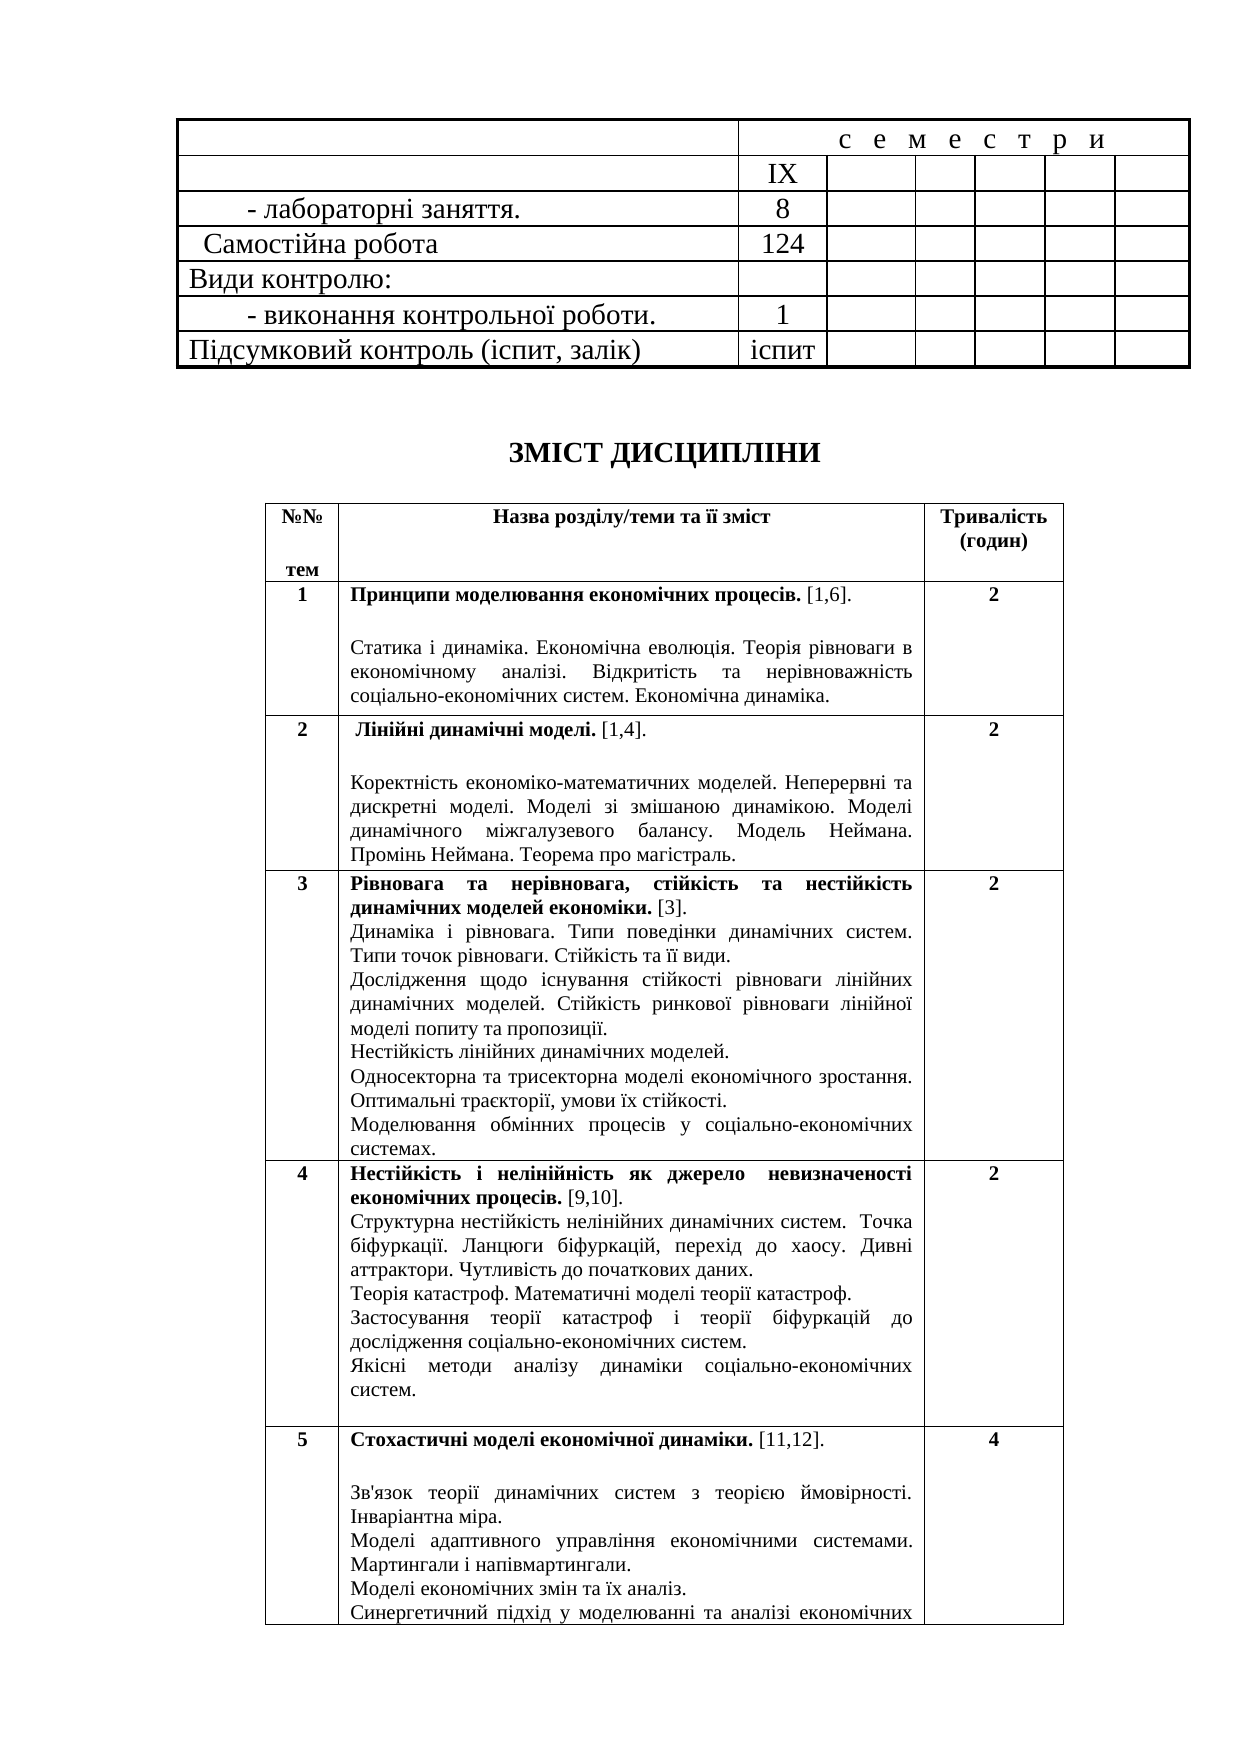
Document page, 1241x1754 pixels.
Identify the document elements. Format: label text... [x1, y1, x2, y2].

table_cell [1116, 262, 1188, 295]
table_cell 2 [925, 1161, 1063, 1426]
table_cell [1116, 227, 1188, 260]
table_cell [1116, 297, 1188, 330]
table_cell [1046, 262, 1114, 295]
table_cell іспит [739, 332, 826, 365]
table_cell [916, 156, 974, 190]
table_cell 1 [266, 582, 338, 715]
table_cell [976, 297, 1044, 330]
table_cell 2 [925, 871, 1063, 1160]
table_cell [828, 297, 915, 330]
table_cell [828, 227, 915, 260]
table_cell [976, 192, 1044, 225]
table_header с е м е с т р и [739, 121, 1188, 155]
table_cell [916, 297, 974, 330]
table_header Тривалість (годин) [925, 504, 1063, 581]
table_cell [976, 156, 1044, 190]
table_cell 3 [266, 871, 338, 1160]
table_cell [739, 262, 826, 295]
table_cell [1116, 192, 1188, 225]
table_cell [976, 332, 1044, 365]
table_cell Принципи моделювання економічних процесів. [1,6]. Статика і динаміка. Економічна еволюція. Теорія рівноваги в економічному аналізі. Відкритість та нерівноважність соціально-економічних систем. Економічна динаміка. [339, 582, 924, 715]
table_cell [828, 156, 915, 190]
table_cell [1046, 332, 1114, 365]
table_cell [916, 332, 974, 365]
table_cell [916, 262, 974, 295]
table_cell 5 [266, 1427, 338, 1624]
table_cell 8 [739, 192, 826, 225]
table_cell - лабораторні заняття. [179, 192, 738, 225]
table_cell [828, 262, 915, 295]
table_cell [976, 227, 1044, 260]
table_cell [916, 192, 974, 225]
table_cell 2 [925, 716, 1063, 870]
table_cell Види контролю: [179, 262, 738, 295]
table_cell [828, 192, 915, 225]
table_header №№ тем [266, 504, 338, 581]
table_cell [1046, 156, 1114, 190]
table_header Назва розділу/теми та її зміст [339, 504, 924, 581]
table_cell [339, 1427, 924, 1624]
table_cell 2 [925, 582, 1063, 715]
table_cell Самостійна робота [179, 227, 738, 260]
table_cell 1 [739, 297, 826, 330]
table_cell [916, 227, 974, 260]
table_cell 4 [266, 1161, 338, 1426]
table_header [179, 121, 738, 155]
table_cell [828, 332, 915, 365]
table_cell [1046, 297, 1114, 330]
table_cell 4 [925, 1427, 1063, 1624]
table_cell [976, 262, 1044, 295]
table_cell 2 [266, 716, 338, 870]
table_cell IX [739, 156, 826, 190]
text ЗМІСТ ДИСЦИПЛІНИ [177, 436, 1152, 469]
table_cell [1046, 227, 1114, 260]
table_cell [179, 156, 738, 190]
table_cell [1116, 332, 1188, 365]
table_cell Рівновага та нерівновага, стійкість та нестійкість динамічних моделей економіки. [3]. Динаміка і рівновага. Типи поведінки динамічних систем. Типи точок рівноваги. Стійкість та її види. Дослідження щодо існування стійкості рівноваги лінійних динамічних моделей. Стійкість ринкової рівноваги лінійної моделі попиту та пропозиції. Нестійкість лінійних динамічних моделей. Односекторна та трисекторна моделі економічного зростання. Оптимальні траєкторії, умови їх стійкості. Моделювання обмінних процесів у соціально-економічних системах. [339, 871, 924, 1160]
table_cell 124 [739, 227, 826, 260]
table_cell Лінійні динамічні моделі. [1,4]. Коректність економіко-математичних моделей. Неперервні та дискретні моделі. Моделі зі змішаною динамікою. Моделі динамічного міжгалузевого балансу. Модель Неймана. Промінь Неймана. Теорема про магістраль. [339, 716, 924, 870]
table_cell [1116, 156, 1188, 190]
table_cell [1046, 192, 1114, 225]
table_cell - виконання контрольної роботи. [179, 297, 738, 330]
table_cell Підсумковий контроль (іспит, залік) [179, 332, 738, 365]
table_cell Нестійкість і нелінійність як джерело невизначеності економічних процесів. [9,10]. Структурна нестійкість нелінійних динамічних систем. Точка біфуркації. Ланцюги біфуркацій, перехід до хаосу. Дивні аттрактори. Чутливість до початкових даних. Теорія катастроф. Математичні моделі теорії катастроф. Застосування теорії катастроф і теорії біфуркацій до дослідження соціально-економічних систем. Якісні методи аналізу динаміки соціально-економічних систем. [339, 1161, 924, 1426]
